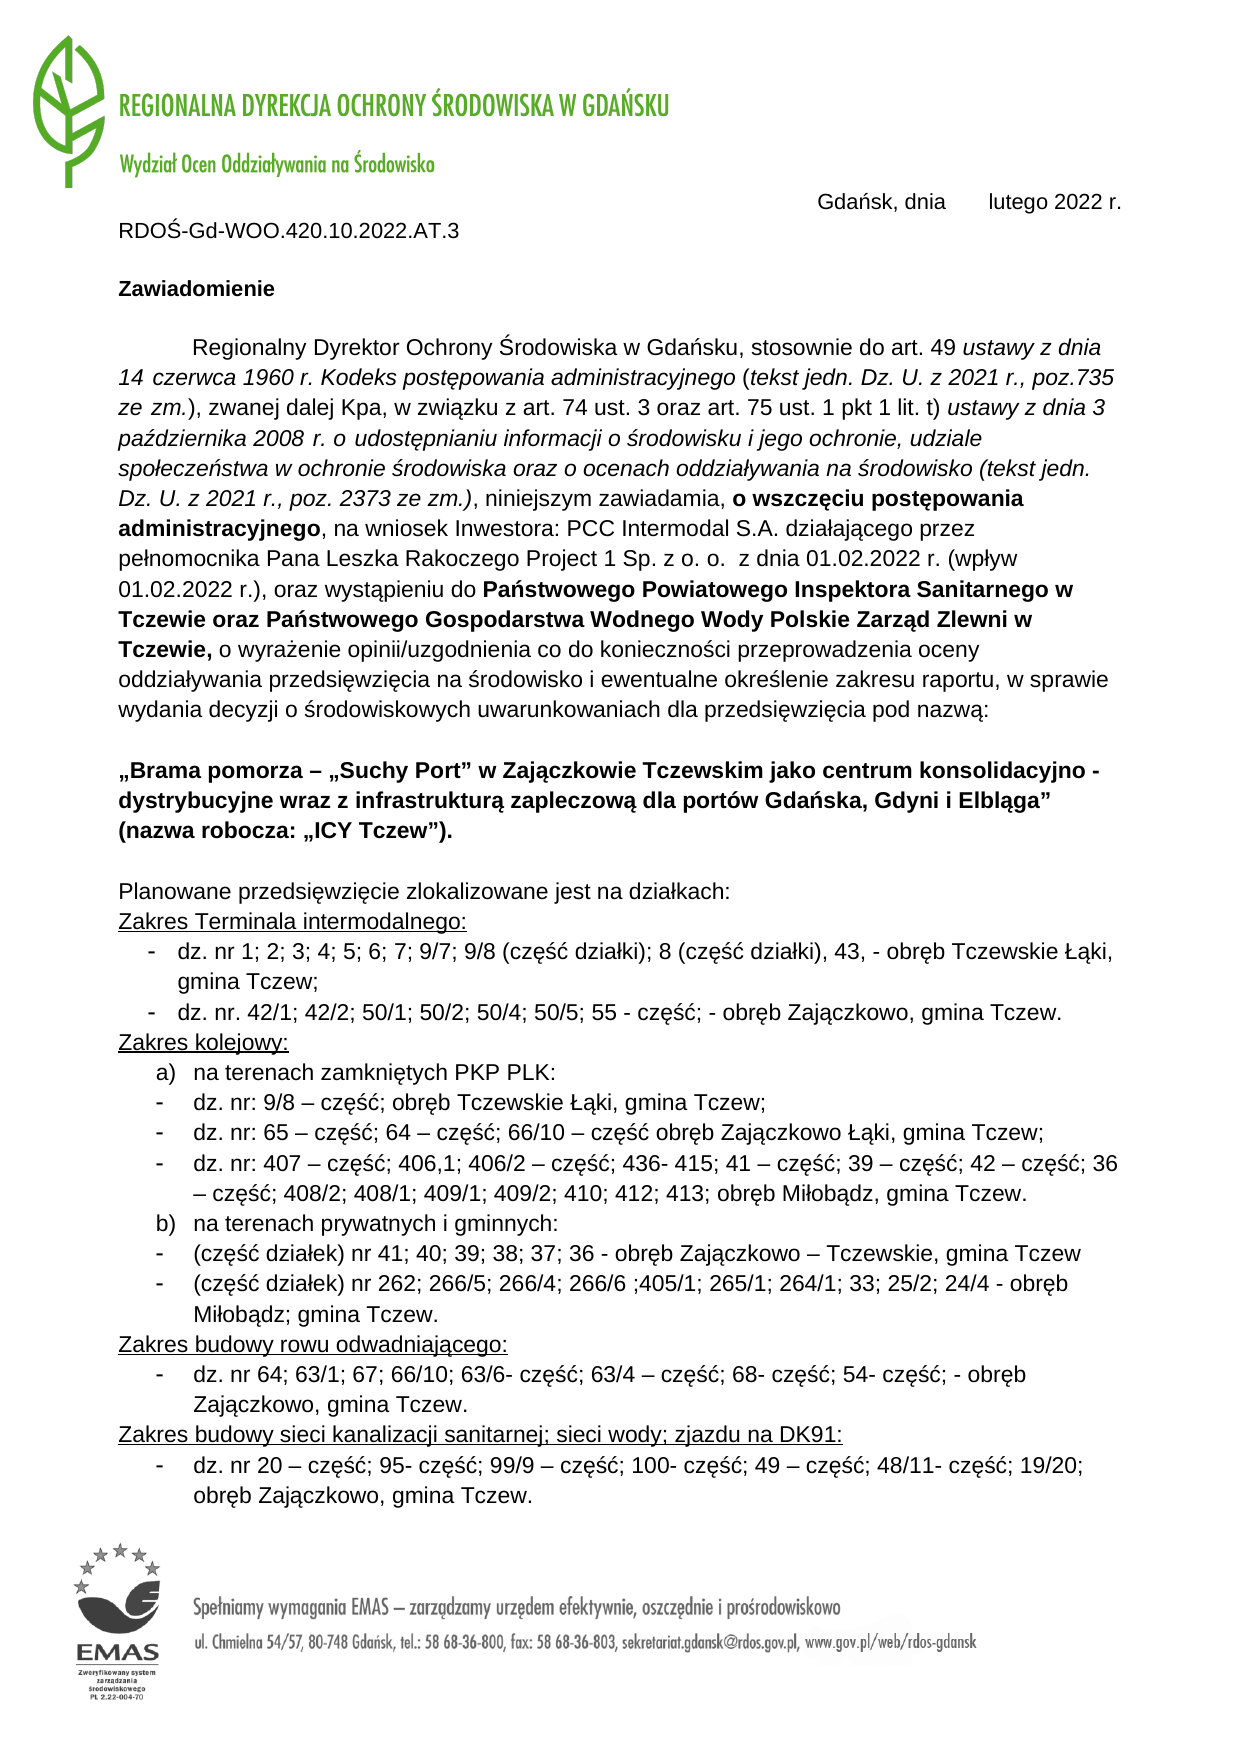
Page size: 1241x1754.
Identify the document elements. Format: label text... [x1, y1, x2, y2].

list dz. nr. 42/1; 42/2; 50/1; 50/2; 50/4; 50/5; 55 - część; - obręb Zajączkowo, gmina Tczew. [148, 998, 1122, 1025]
picture [73, 1542, 1018, 1702]
list dz. nr 1; 2; 3; 4; 5; 6; 7; 9/7; 9/8 (część działki); 8 (część działki), 43, - obręb Tczewskie Łąki, gmina Tczew; [148, 938, 1122, 994]
list dz. nr: 65 – część; 64 – część; 66/10 – część obręb Zajączkowo Łąki, gmina Tczew; [156, 1119, 1122, 1146]
list dz. nr: 407 – część; 406,1; 406/2 – część; 436- 415; 41 – część; 39 – część; 42 – część; 36 – część; 408/2; 408/1; 409/1; 409/2; 410; 412; 413; obręb Miłobądz, gmina Tczew. [156, 1149, 1122, 1206]
text Gdańsk, dnia lutego 2022 r. [118, 189, 1122, 214]
list dz. nr 20 – część; 95- część; 99/9 – część; 100- część; 49 – część; 48/11- część; 19/20; obręb Zajączkowo, gmina Tczew. [156, 1452, 1122, 1508]
list na terenach zamkniętych PKP PLK: [156, 1059, 1122, 1085]
text RDOŚ-Gd-WOO.420.10.2022.AT.3 [118, 218, 1122, 243]
text Zakres kolejowy: [118, 1029, 1122, 1055]
text Planowane przedsięwzięcie zlokalizowane jest na działkach: [118, 878, 1122, 904]
list (część działek) nr 41; 40; 39; 38; 37; 36 - obręb Zajączkowo – Tczewskie, gmina Tczew [156, 1240, 1122, 1266]
list na terenach prywatnych i gminnych: [156, 1210, 1122, 1236]
list dz. nr 64; 63/1; 67; 66/10; 63/6- część; 63/4 – część; 68- część; 54- część; - obręb Zajączkowo, gmina Tczew. [156, 1361, 1122, 1417]
text Zakres budowy sieci kanalizacji sanitarnej; sieci wody; zjazdu na DK91: [118, 1421, 1122, 1448]
list dz. nr: 9/8 – część; obręb Tczewskie Łąki, gmina Tczew; [156, 1089, 1122, 1115]
text Zakres budowy rowu odwadniającego: [118, 1331, 1122, 1357]
list (część działek) nr 262; 266/5; 266/4; 266/6 ;405/1; 265/1; 264/1; 33; 25/2; 24/4 - obręb Miłobądz; gmina Tczew. [156, 1270, 1122, 1327]
text Regionalny Dyrektor Ochrony Środowiska w Gdańsku, stosownie do art. 49 ustawy z dnia 14 czerwca 1960 r. Kodeks postępowania administracyjnego (tekst jedn. Dz. U. z 2021 r., poz.735 ze zm.), zwanej dalej Kpa, w związku z art. 74 ust. 3 oraz art. 75 ust. 1 pkt 1 lit. t) ustawy z dnia 3 października 2008 r. o udostępnianiu informacji o środowisku i jego ochronie, udziale społeczeństwa w ochronie środowiska oraz o ocenach oddziaływania na środowisko (tekst jedn. Dz. U. z 2021 r., poz. 2373 ze zm.), niniejszym zawiadamia, o wszczęciu postępowania administracyjnego, na wniosek Inwestora: PCC Intermodal S.A. działającego przez pełnomocnika Pana Leszka Rakoczego Project 1 Sp. z o. o. z dnia 01.02.2022 r. (wpływ 01.02.2022 r.), oraz wystąpieniu do Państwowego Powiatowego Inspektora Sanitarnego w Tczewie oraz Państwowego Gospodarstwa Wodnego Wody Polskie Zarząd Zlewni w Tczewie, o wyrażenie opinii/uzgodnienia co do konieczności przeprowadzenia oceny oddziaływania przedsięwzięcia na środowisko i ewentualne określenie zakresu raportu, w sprawie wydania decyzji o środowiskowych uwarunkowaniach dla przedsięwzięcia pod nazwą: [118, 334, 1122, 723]
text Zawiadomienie [118, 276, 1122, 301]
text Zakres Terminala intermodalnego: [118, 908, 1122, 934]
picture [29, 35, 835, 189]
text „Brama pomorza – „Suchy Port” w Zajączkowie Tczewskim jako centrum konsolidacyjno - dystrybucyjne wraz z infrastrukturą zapleczową dla portów Gdańska, Gdyni i Elbląga” (nazwa robocza: „ICY Tczew”). [118, 757, 1122, 843]
